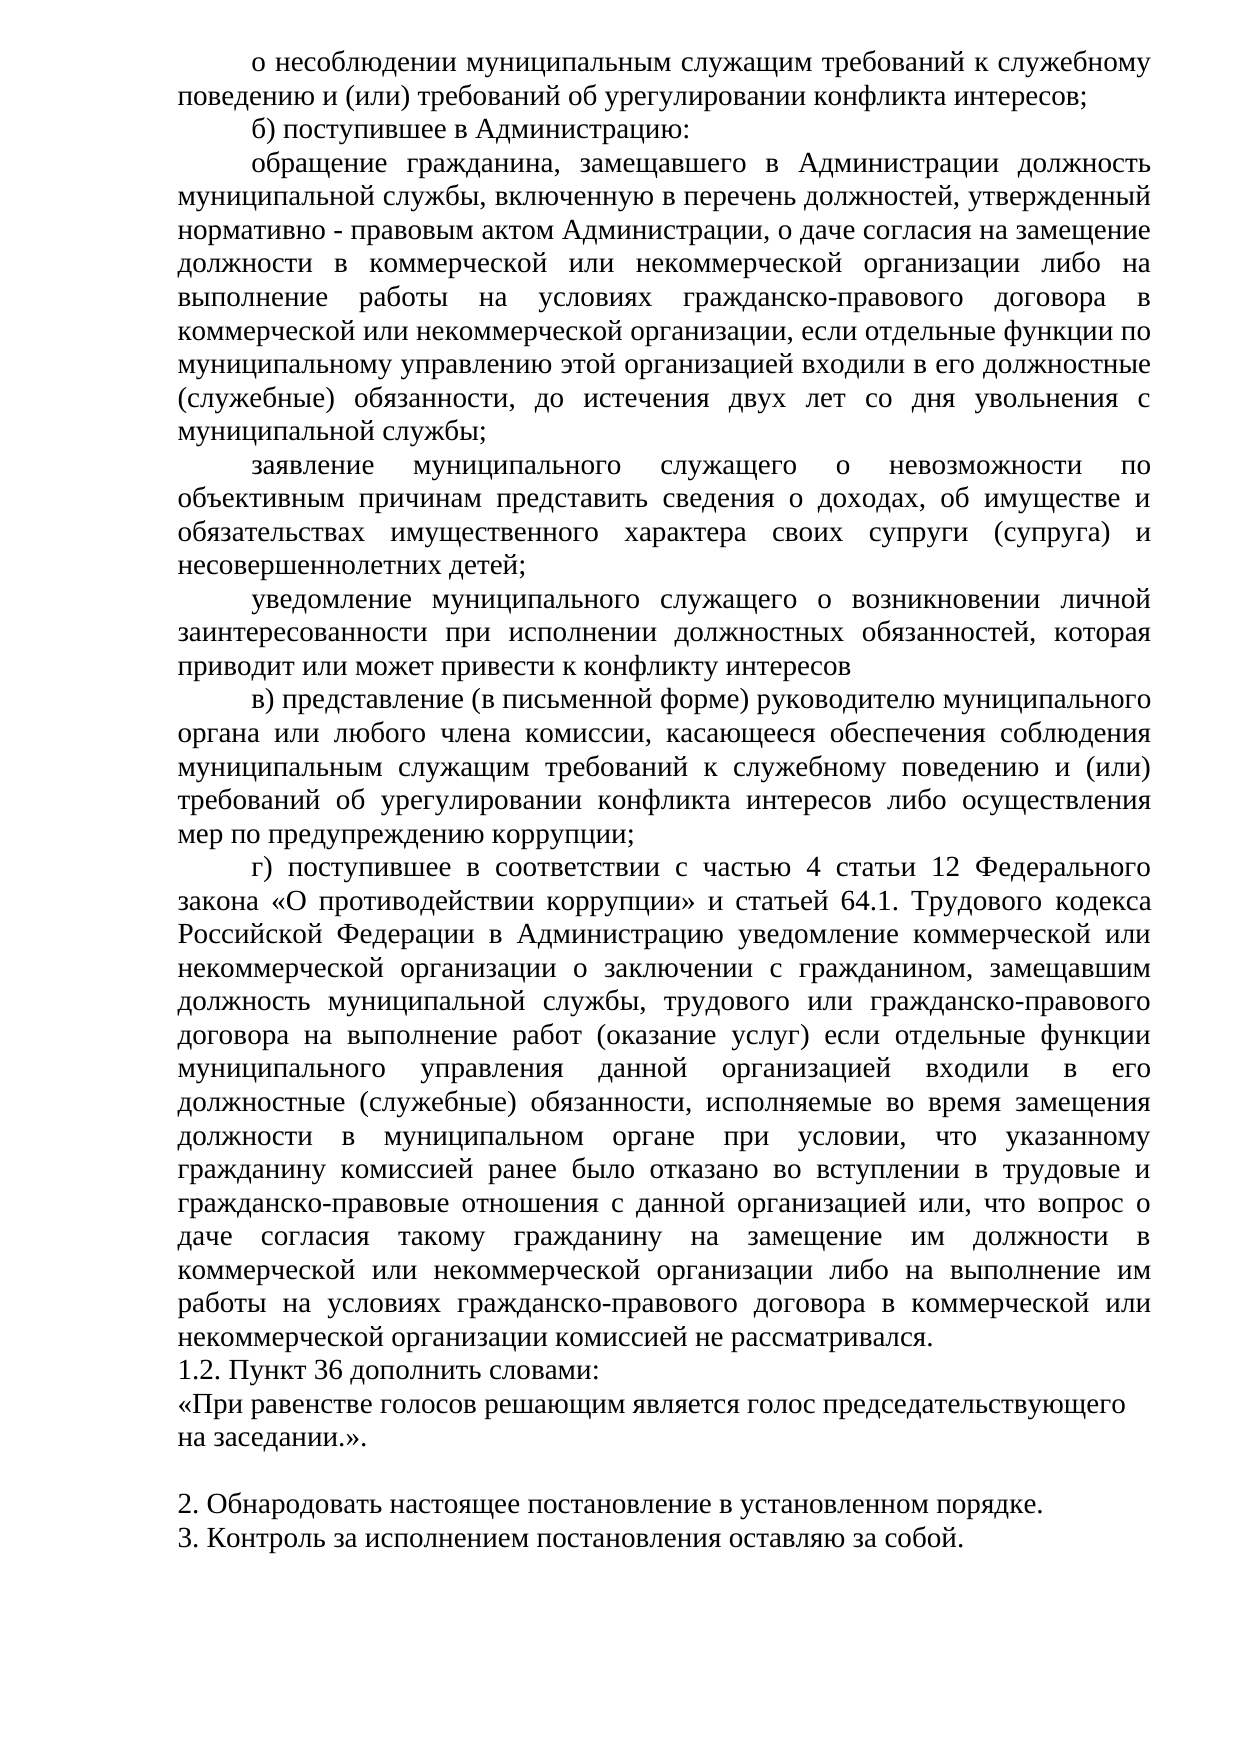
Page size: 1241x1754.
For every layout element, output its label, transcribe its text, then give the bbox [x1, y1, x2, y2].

text в) представление (в письменной форме) руководителю муниципального органа или любого члена комиссии, касающееся обеспечения соблюдения муниципальным служащим требований к служебному поведению и (или) требований об урегулировании конфликта интересов либо осуществления мер по предупреждению коррупции; [177, 682, 1152, 849]
text «При равенстве голосов решающим является голос председательствующего на заседании.». [177, 1386, 1152, 1453]
text 2. Обнародовать настоящее постановление в установленном порядке. [177, 1487, 1152, 1520]
text обращение гражданина, замещавшего в Администрации должность муниципальной службы, включенную в перечень должностей, утвержденный нормативно - правовым актом Администрации, о даче согласия на замещение должности в коммерческой или некоммерческой организации либо на выполнение работы на условиях гражданско-правового договора в коммерческой или некоммерческой организации, если отдельные функции по муниципальному управлению этой организацией входили в его должностные (служебные) обязанности, до истечения двух лет со дня увольнения с муниципальной службы; [177, 145, 1152, 447]
text о несоблюдении муниципальным служащим требований к служебному поведению и (или) требований об урегулировании конфликта интересов; [177, 44, 1152, 111]
text б) поступившее в Администрацию: [177, 111, 1152, 145]
text заявление муниципального служащего о невозможности по объективным причинам представить сведения о доходах, об имуществе и обязательствах имущественного характера своих супруги (супруга) и несовершеннолетних детей; [177, 447, 1152, 581]
text г) поступившее в соответствии с частью 4 статьи 12 Федерального закона «О противодействии коррупции» и статьей 64.1. Трудового кодекса Российской Федерации в Администрацию уведомление коммерческой или некоммерческой организации о заключении с гражданином, замещавшим должность муниципальной службы, трудового или гражданско-правового договора на выполнение работ (оказание услуг) если отдельные функции муниципального управления данной организацией входили в его должностные (служебные) обязанности, исполняемые во время замещения должности в муниципальном органе при условии, что указанному гражданину комиссией ранее было отказано во вступлении в трудовые и гражданско-правовые отношения с данной организацией или, что вопрос о даче согласия такому гражданину на замещение им должности в коммерческой или некоммерческой организации либо на выполнение им работы на условиях гражданско-правового договора в коммерческой или некоммерческой организации комиссией не рассматривался. [177, 849, 1152, 1352]
text 1.2. Пункт 36 дополнить словами: [177, 1352, 1152, 1386]
text уведомление муниципального служащего о возникновении личной заинтересованности при исполнении должностных обязанностей, которая приводит или может привести к конфликту интересов [177, 581, 1152, 682]
text 3. Контроль за исполнением постановления оставляю за собой. [177, 1520, 1152, 1554]
